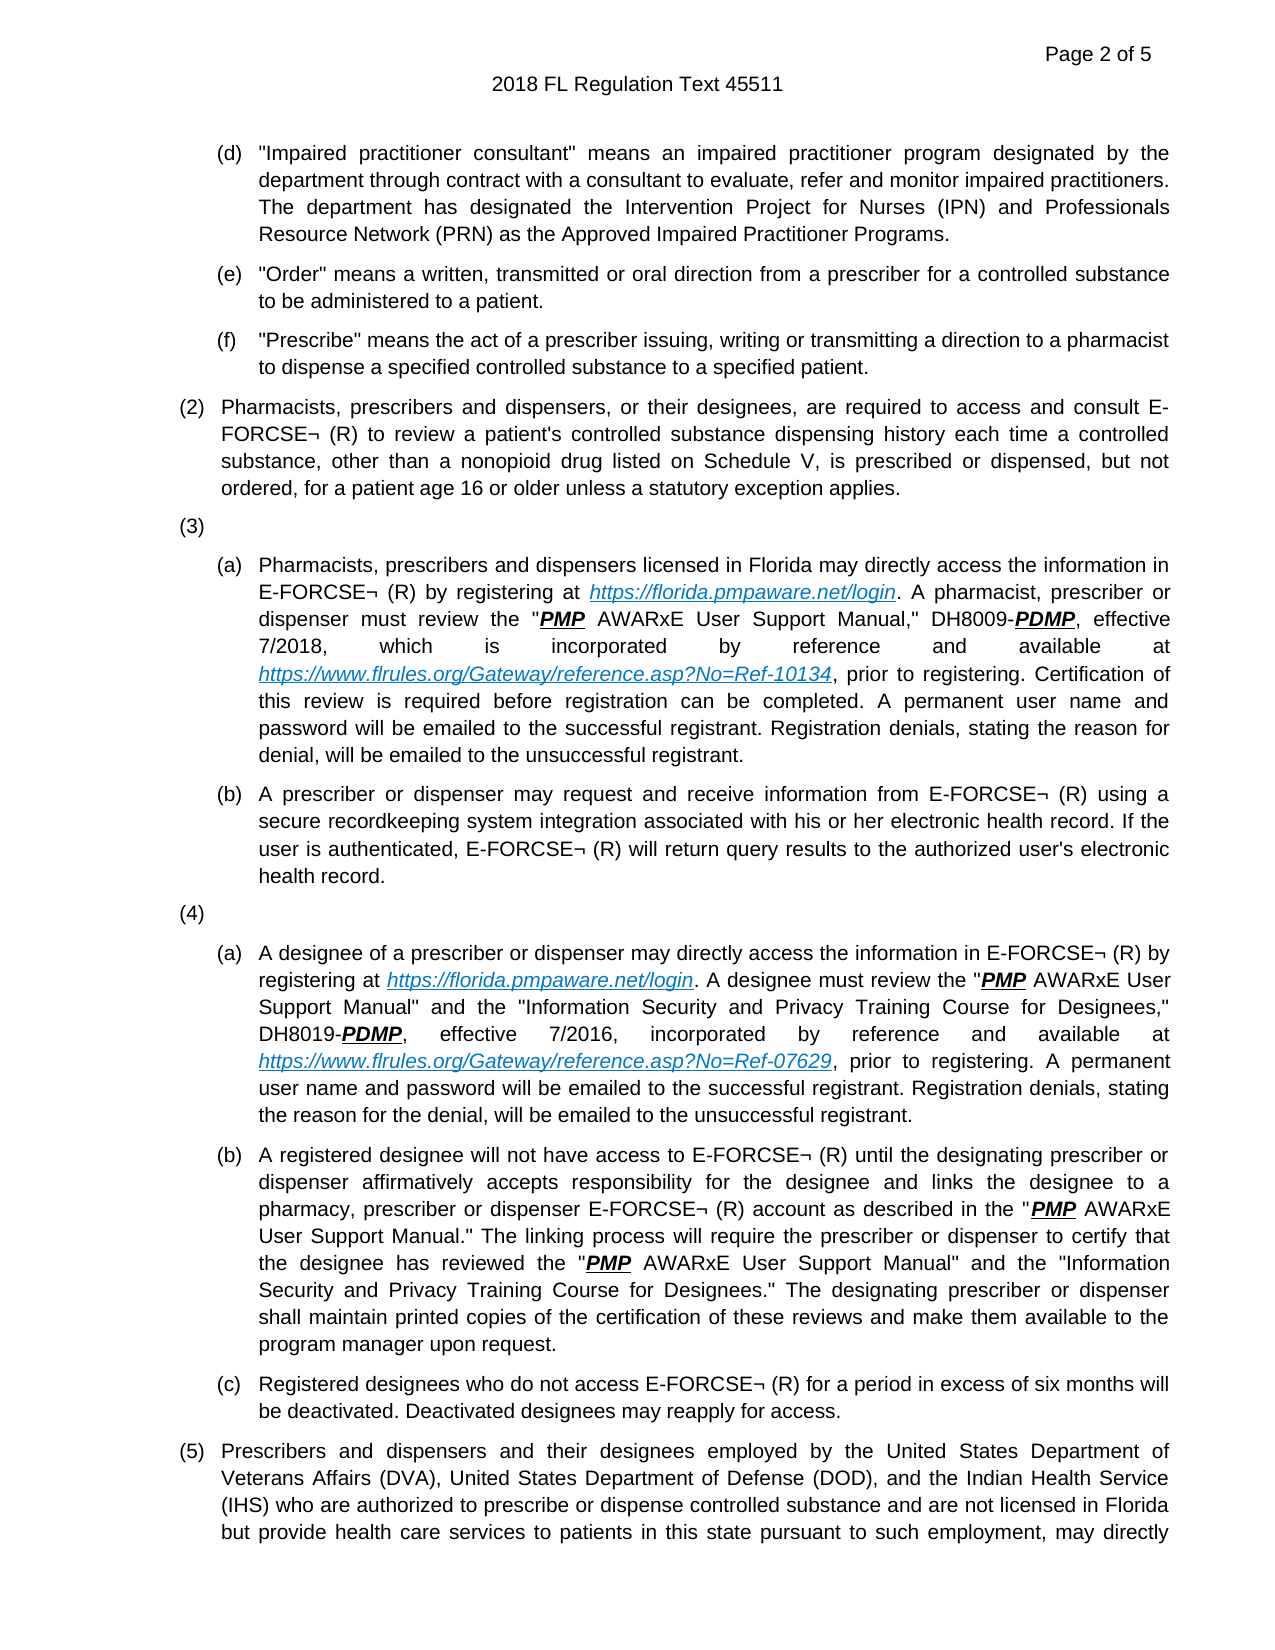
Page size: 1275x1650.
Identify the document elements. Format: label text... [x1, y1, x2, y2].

list Pharmacists, prescribers and dispensers, or their designees, are required to access and consult E-FORCSE¬ (R) to review a patient's controlled substance dispensing history each time a controlled substance, other than a nonopioid drug listed on Schedule V, is prescribed or dispensed, but not ordered, for a patient age 16 or older unless a statutory exception applies. [179, 392, 1171, 500]
list "Order" means a written, transmitted or oral direction from a prescriber for a controlled substance to be administered to a patient. [217, 258, 1171, 312]
list A registered designee will not have access to E-FORCSE¬ (R) until the designating prescriber or dispenser affirmatively accepts responsibility for the designee and links the designee to a pharmacy, prescriber or dispenser E-FORCSE¬ (R) account as described in the "PMP AWARxE User Support Manual." The linking process will require the prescriber or dispenser to certify that the designee has reviewed the "PMP AWARxE User Support Manual" and the "Information Security and Privacy Training Course for Designees." The designating prescriber or dispenser shall maintain printed copies of the certification of these reviews and make them available to the program manager upon request. [217, 1139, 1171, 1356]
list Pharmacists, prescribers and dispensers licensed in Florida may directly access the information in E-FORCSE¬ (R) by registering at https://florida.pmpaware.net/login. A pharmacist, prescriber or dispenser must review the "PMP AWARxE User Support Manual," DH8009-PDMP, effective 7/2018, which is incorporated by reference and available at https://www.flrules.org/Gateway/reference.asp?No=Ref-10134, prior to registering. Certification of this review is required before registration can be completed. A permanent user name and password will be emailed to the successful registrant. Registration denials, stating the reason for denial, will be emailed to the unsuccessful registrant. [217, 550, 1171, 767]
list A prescriber or dispenser may request and receive information from E-FORCSE¬ (R) using a secure recordkeeping system integration associated with his or her electronic health record. If the user is authenticated, E-FORCSE¬ (R) will return query results to the authorized user's electronic health record. [217, 779, 1171, 887]
list A designee of a prescriber or dispenser may directly access the information in E-FORCSE¬ (R) by registering at https://florida.pmpaware.net/login. A designee must review the "PMP AWARxE User Support Manual" and the "Information Security and Privacy Training Course for Designees," DH8019-PDMP, effective 7/2016, incorporated by reference and available at https://www.flrules.org/Gateway/reference.asp?No=Ref-07629, prior to registering. A permanent user name and password will be emailed to the successful registrant. Registration denials, stating the reason for the denial, will be emailed to the unsuccessful registrant. [217, 937, 1171, 1127]
list Registered designees who do not access E-FORCSE¬ (R) for a period in excess of six months will be deactivated. Deactivated designees may reapply for access. [217, 1369, 1171, 1423]
list "Impaired practitioner consultant" means an impaired practitioner program designated by the department through contract with a consultant to evaluate, refer and monitor impaired practitioners. The department has designated the Intervention Project for Nurses (IPN) and Professionals Resource Network (PRN) as the Approved Impaired Practitioner Programs. [217, 137, 1171, 246]
list "Prescribe" means the act of a prescriber issuing, writing or transmitting a direction to a pharmacist to dispense a specified controlled substance to a specified patient. [217, 325, 1171, 379]
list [179, 1435, 1171, 1544]
